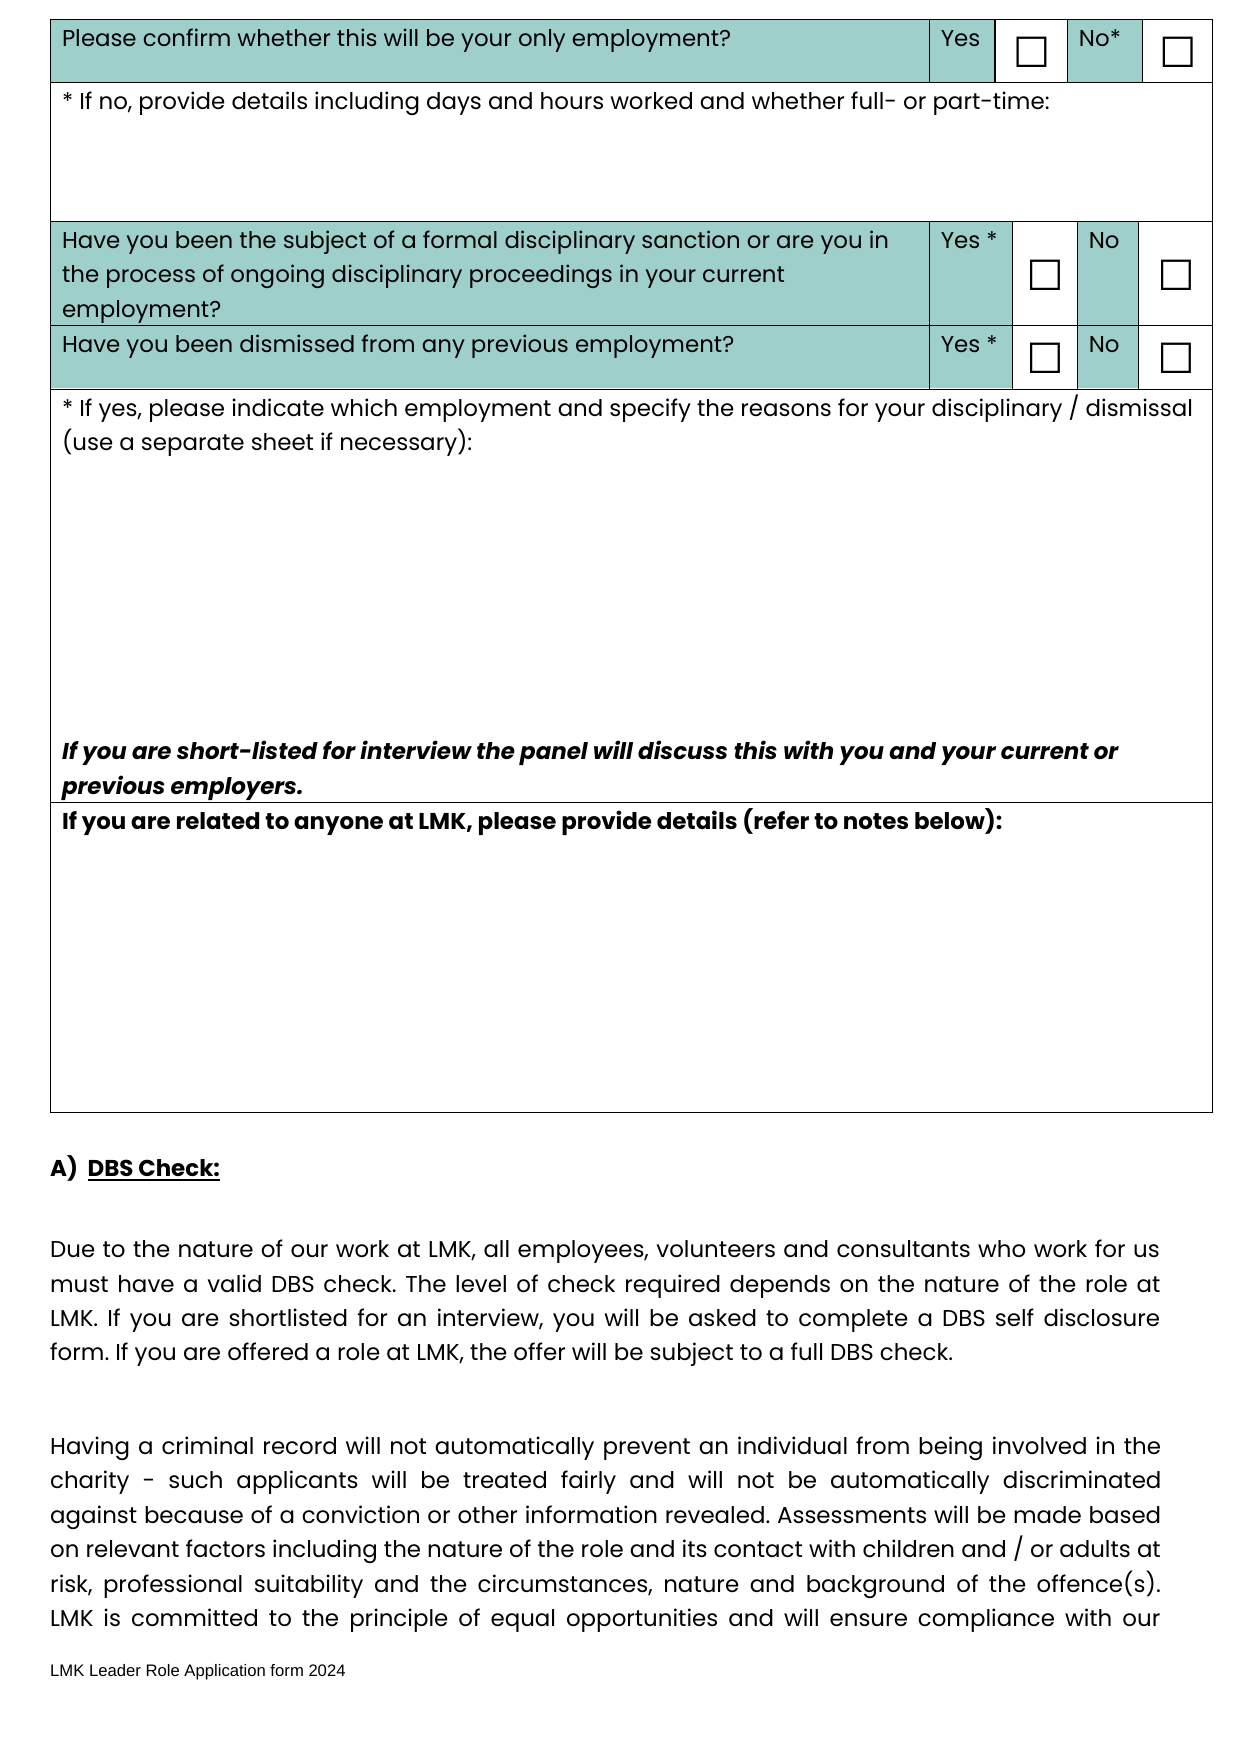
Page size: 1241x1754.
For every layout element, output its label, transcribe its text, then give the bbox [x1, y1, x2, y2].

table_cell Have you been dismissed from any previous employment? [51, 326, 929, 388]
table_header Yes [930, 20, 994, 82]
table_cell * If no, provide details including days and hours worked and whether full- or part-time: [51, 83, 1212, 221]
text Due to the nature of our work at LMK, all employees, volunteers and consultants who work for us must have a valid DBS check. The level of check required depends on the nature of the role at LMK. If you are shortlisted for an interview, you will be asked to complete a DBS self disclosure form. If you are offered a role at LMK, the offer will be subject to a full DBS check. [50, 1231, 1162, 1369]
list DBS Check: [50, 1150, 1162, 1184]
table_cell ☐ [1013, 222, 1077, 325]
table_header Please confirm whether this will be your only employment? [51, 20, 929, 82]
table_cell Yes * [930, 222, 1012, 325]
table_cell Have you been the subject of a formal disciplinary sanction or are you in the process of ongoing disciplinary proceedings in your current employment? [51, 222, 929, 325]
table_cell Yes * [930, 326, 1012, 388]
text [50, 1428, 1162, 1634]
table_cell No [1078, 222, 1138, 325]
table_header No* [1068, 20, 1142, 82]
table_cell No [1078, 326, 1138, 388]
table_cell If you are related to anyone at LMK, please provide details (refer to notes below): [51, 803, 1212, 1112]
table_cell ☐ [1139, 222, 1212, 325]
table_cell * If yes, please indicate which employment and specify the reasons for your disciplinary / dismissal (use a separate sheet if necessary): If you are short-listed for interview the panel will discuss this with you and your current or previous employers. [51, 390, 1212, 802]
